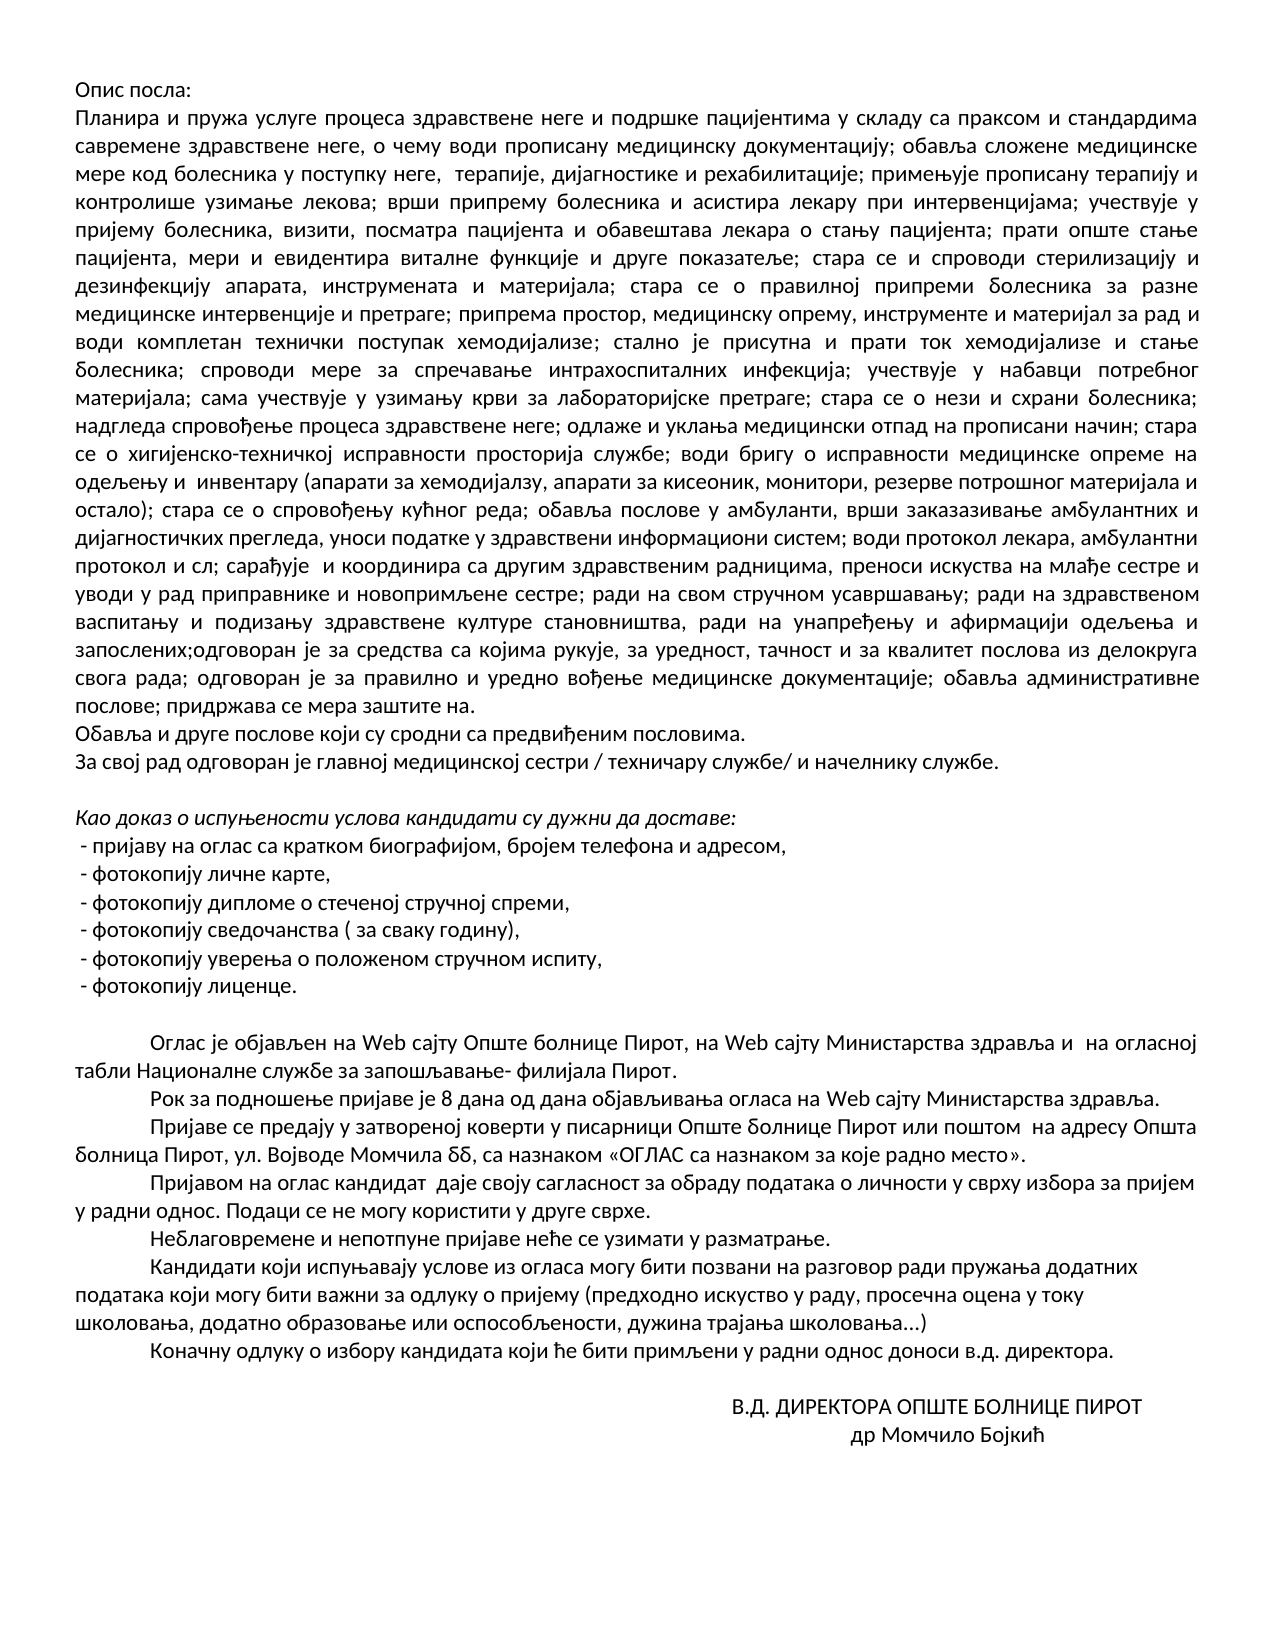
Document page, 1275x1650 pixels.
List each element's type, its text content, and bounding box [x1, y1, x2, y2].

text Рок за подношење пријаве је 8 дана од дана објављивања огласа на Web сајту Министарства здравља. [75, 1084, 1200, 1112]
text - фотокопију уверења о положеном стручном испиту, [75, 944, 1200, 972]
text др Момчило Бојкић [675, 1420, 1200, 1448]
text Коначну одлуку о избору кандидата који ће бити примљени у радни однос доноси в.д. директора. [75, 1336, 1200, 1364]
text Пријавом на оглас кандидат даје своју сагласност за обраду података о личности у сврху избора за пријем у радни однос. Подаци се не могу користити у друге сврхе. Неблаговремене и непотпуне пријаве неће се узимати у разматрање. Кандидати који испуњавају услове из огласа могу бити позвани на разговор ради пружања додатних података који могу бити важни за одлуку о пријему (предходно искуство у раду, просечна оцена у току школовања, додатно образовање или оспособљености, дужина трајања школовања...) [75, 1168, 1200, 1336]
text - фотокопију личне карте, [75, 859, 1200, 888]
text Планира и пружа услуге процеса здравствене неге и подршке пацијентима у складу са праксом и стандардима савремене здравствене неге, о чему води прописану медицинску документацију; обавља сложене медицинске мере код болесника у поступку неге, терапије, дијагностике и рехабилитације; примењује прописану терапију и контролише узимање лекова; врши припрему болесника и асистира лекару при интервенцијама; учествује у пријему болесника, визити, посматра пацијента и обавештава лекара о стању пацијента; прати опште стање пацијента, мери и евидентира виталне функције и друге показатеље; стара се и спроводи стерилизацију и дезинфекцију апарата, инструмената и материјала; стара се о правилној припреми болесника за разне медицинске интервенције и претраге; припрема простор, медицинску опрему, инструменте и материјал за рад и води комплетан технички поступак хемодијализе; стално је присутна и прати ток хемодијализе и стање болесника; спроводи мере за спречавање интрахоспиталних инфекција; учествује у набавци потребног материјала; сама учествује у узимању крви за лабораторијске претраге; стара се о нези и схрани болесника; надгледа спровођење процеса здравствене неге; одлаже и уклања медицински отпад на прописани начин; стара се о хигијенско-техничкој исправности просторија службе; води бригу о исправности медицинске опреме на одељењу и инвентару (апарати за хемодијалзу, апарати за кисеоник, монитори, резерве потрошног материјала и остало); стара се о спровођењу кућног реда; обавља послове у амбуланти, врши заказазивање амбулантних и дијагностичких прегледа, уноси податке у здравствени информациони систем; води протокол лекара, амбулантни протокол и сл; сарађује и координира са другим здравственим радницима, преноси искуства на млађе сестре и уводи у рад приправнике и новопримљене сестре; ради на свом стручном усавршавању; ради на здравственом васпитању и подизању здравствене културе становништва, ради на унапређењу и афирмацији одељења и запослених;одговоран је за средства са којима рукује, за уредност, тачност и за квалитет послова из делокруга свога рада; одговоран је за правилно и уредно вођење медицинске документације; обавља административне послове; придржава се мера заштите на. [75, 103, 1200, 719]
text - фотокопију лиценце. [75, 972, 1200, 1000]
text - пријаву на оглас са кратком биографијом, бројем телефона и адресом, [75, 832, 1200, 859]
text Пријаве се предају у затвореној коверти у писарници Опште болнице Пирот или поштом на адресу Општа болница Пирот, ул. Војводе Момчила бб, са назнаком «ОГЛАС са назнаком за које радно место». [75, 1112, 1200, 1168]
text Обавља и друге послове који су сродни са предвиђеним пословима. [75, 719, 1200, 747]
text За свој рад одговоран је главној медицинској сестри / техничару службе/ и начелнику службе. [75, 747, 1200, 776]
text Опис посла: [75, 75, 1200, 103]
text - фотокопију дипломе о стеченој стручној спреми, [75, 888, 1200, 916]
text Оглас је објављен на Web сајту Опште болнице Пирот, на Web сајту Министарства здравља и на огласној табли Националне службе за запошљавање- филијала Пирот. [75, 1028, 1200, 1084]
text Као доказ о испуњености услова кандидати су дужни да доставе: [75, 803, 1200, 832]
text В.Д. ДИРЕКТОРА ОПШТЕ БОЛНИЦЕ ПИРОТ [675, 1364, 1200, 1420]
text - фотокопију сведочанства ( за сваку годину), [75, 916, 1200, 944]
